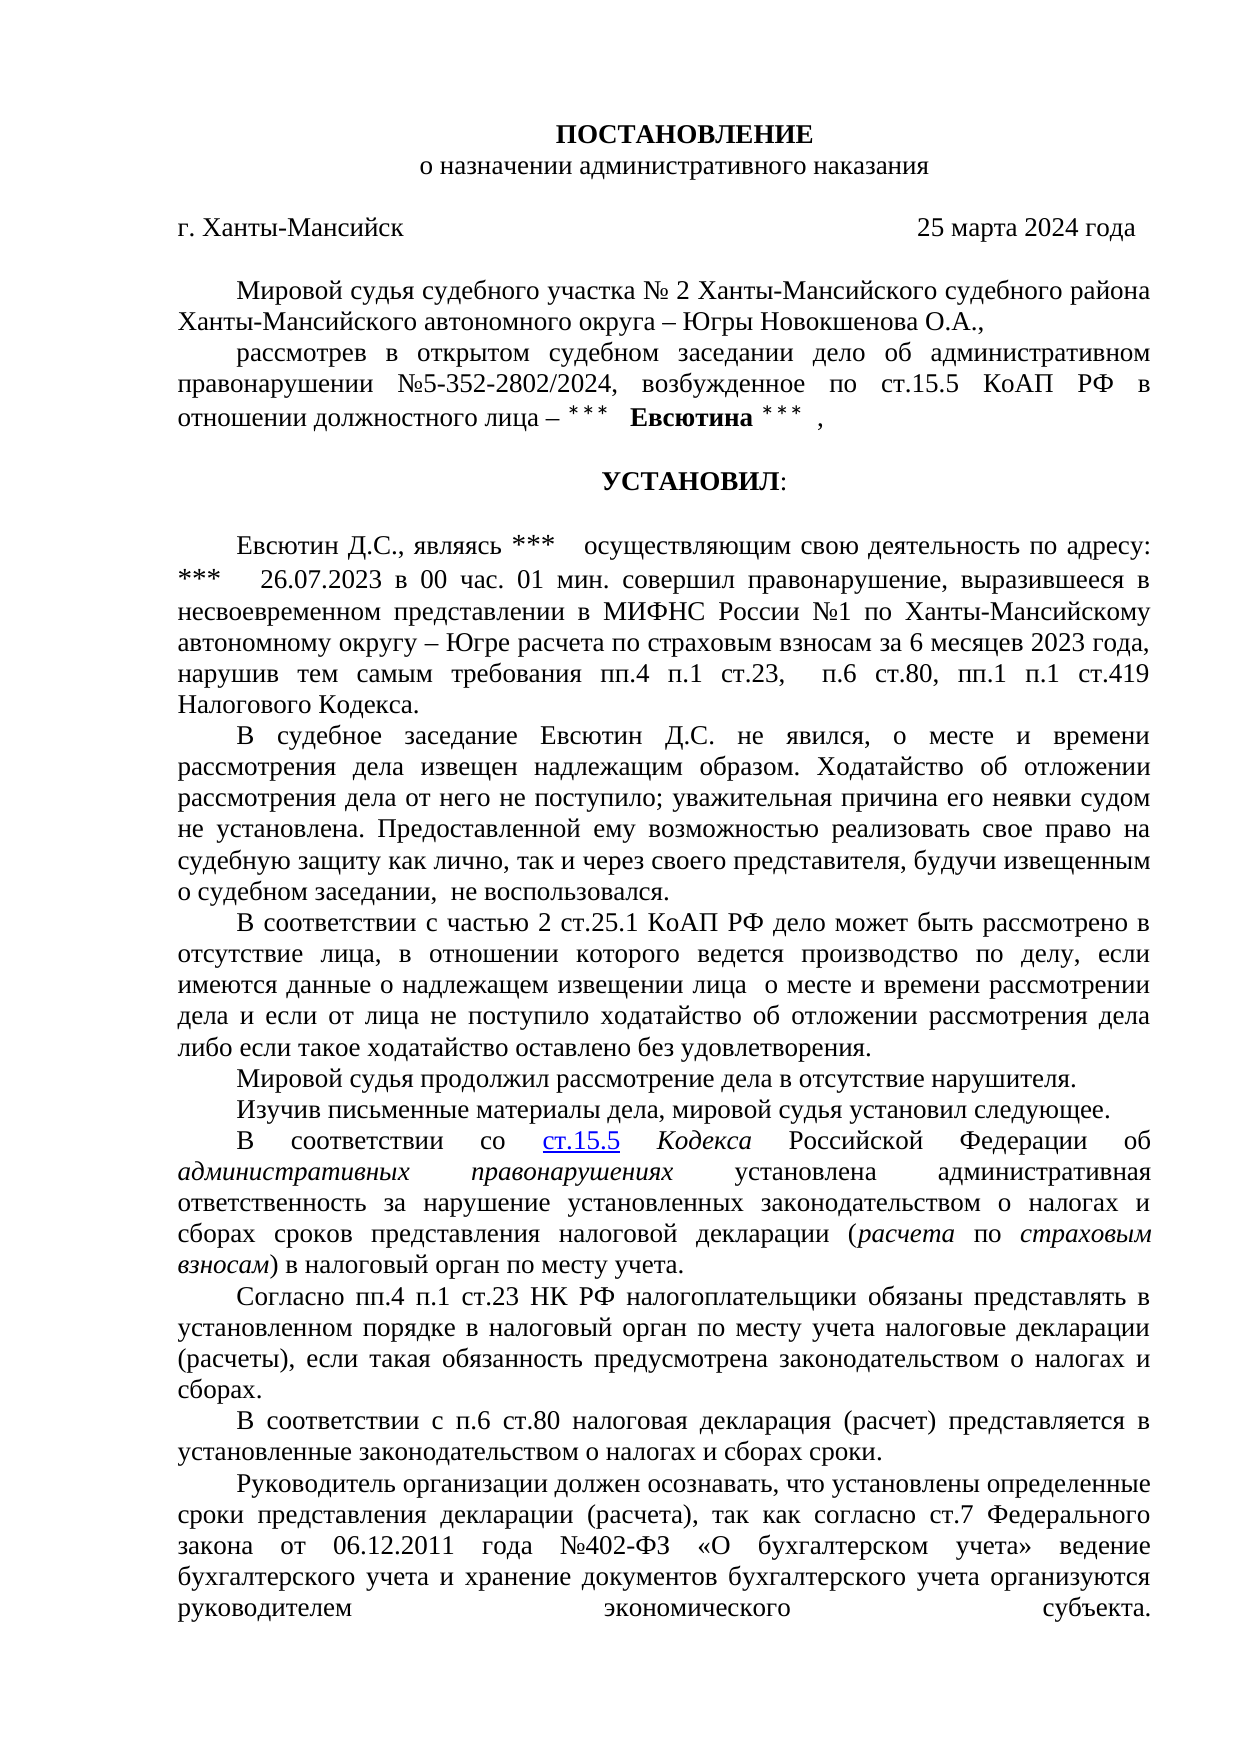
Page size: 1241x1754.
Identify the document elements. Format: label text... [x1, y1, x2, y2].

text В соответствии со ст.15.5 Кодекса Российской Федерации об административных правонарушениях установлена административная ответственность за нарушение установленных законодательством о налогах и сборах сроков представления налоговой декларации (расчета по страховым взносам) в налоговый орган по месту учета. [177, 1124, 1152, 1280]
text В соответствии с частью 2 ст.25.1 КоАП РФ дело может быть рассмотрено в отсутствие лица, в отношении которого ведется производство по делу, если имеются данные о надлежащем извещении лица о месте и времени рассмотрении дела и если от лица не поступило ходатайство об отложении рассмотрения дела либо если такое ходатайство оставлено без удовлетворения. [177, 906, 1152, 1062]
text о назначении административного наказания [177, 149, 1152, 180]
text Евсютин Д.С., являясь *** осуществляющим свою деятельность по адресу: *** 26.07.2023 в 00 час. 01 мин. совершил правонарушение, выразившееся в несвоевременном представлении в МИФНС России №1 по Ханты-Мансийскому автономному округу – Югре расчета по страховым взносам за 6 месяцев 2023 года, нарушив тем самым требования пп.4 п.1 ст.23, п.6 ст.80, пп.1 п.1 ст.419 Налогового Кодекса. [177, 527, 1152, 719]
text Мировой судья продолжил рассмотрение дела в отсутствие нарушителя. [177, 1062, 1152, 1093]
text г. Ханты-Мансийск 25 марта 2024 года [177, 212, 1152, 243]
text Мировой судья судебного участка № 2 Ханты-Мансийского судебного района Ханты-Мансийского автономного округа – Югры Новокшенова О.А., [177, 274, 1152, 336]
text ПОСТАНОВЛЕНИЕ [177, 118, 1152, 149]
text рассмотрев в открытом судебном заседании дело об административном правонарушении №5-352-2802/2024, возбужденное по ст.15.5 КоАП РФ в отношении должностного лица – *** Евсютина *** , [177, 336, 1152, 434]
text УСТАНОВИЛ: [177, 465, 1152, 496]
text В судебное заседание Евсютин Д.С. не явился, о месте и времени рассмотрения дела извещен надлежащим образом. Ходатайство об отложении рассмотрения дела от него не поступило; уважительная причина его неявки судом не установлена. Предоставленной ему возможностью реализовать свое право на судебную защиту как лично, так и через своего представителя, будучи извещенным о судебном заседании, не воспользовался. [177, 719, 1152, 906]
text Изучив письменные материалы дела, мировой судья установил следующее. [177, 1093, 1152, 1124]
text В соответствии с п.6 ст.80 налоговая декларация (расчет) представляется в установленные законодательством о налогах и сборах сроки. [177, 1404, 1152, 1467]
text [177, 1467, 1152, 1622]
text Согласно пп.4 п.1 ст.23 НК РФ налогоплательщики обязаны представлять в установленном порядке в налоговый орган по месту учета налоговые декларации (расчеты), если такая обязанность предусмотрена законодательством о налогах и сборах. [177, 1280, 1152, 1404]
